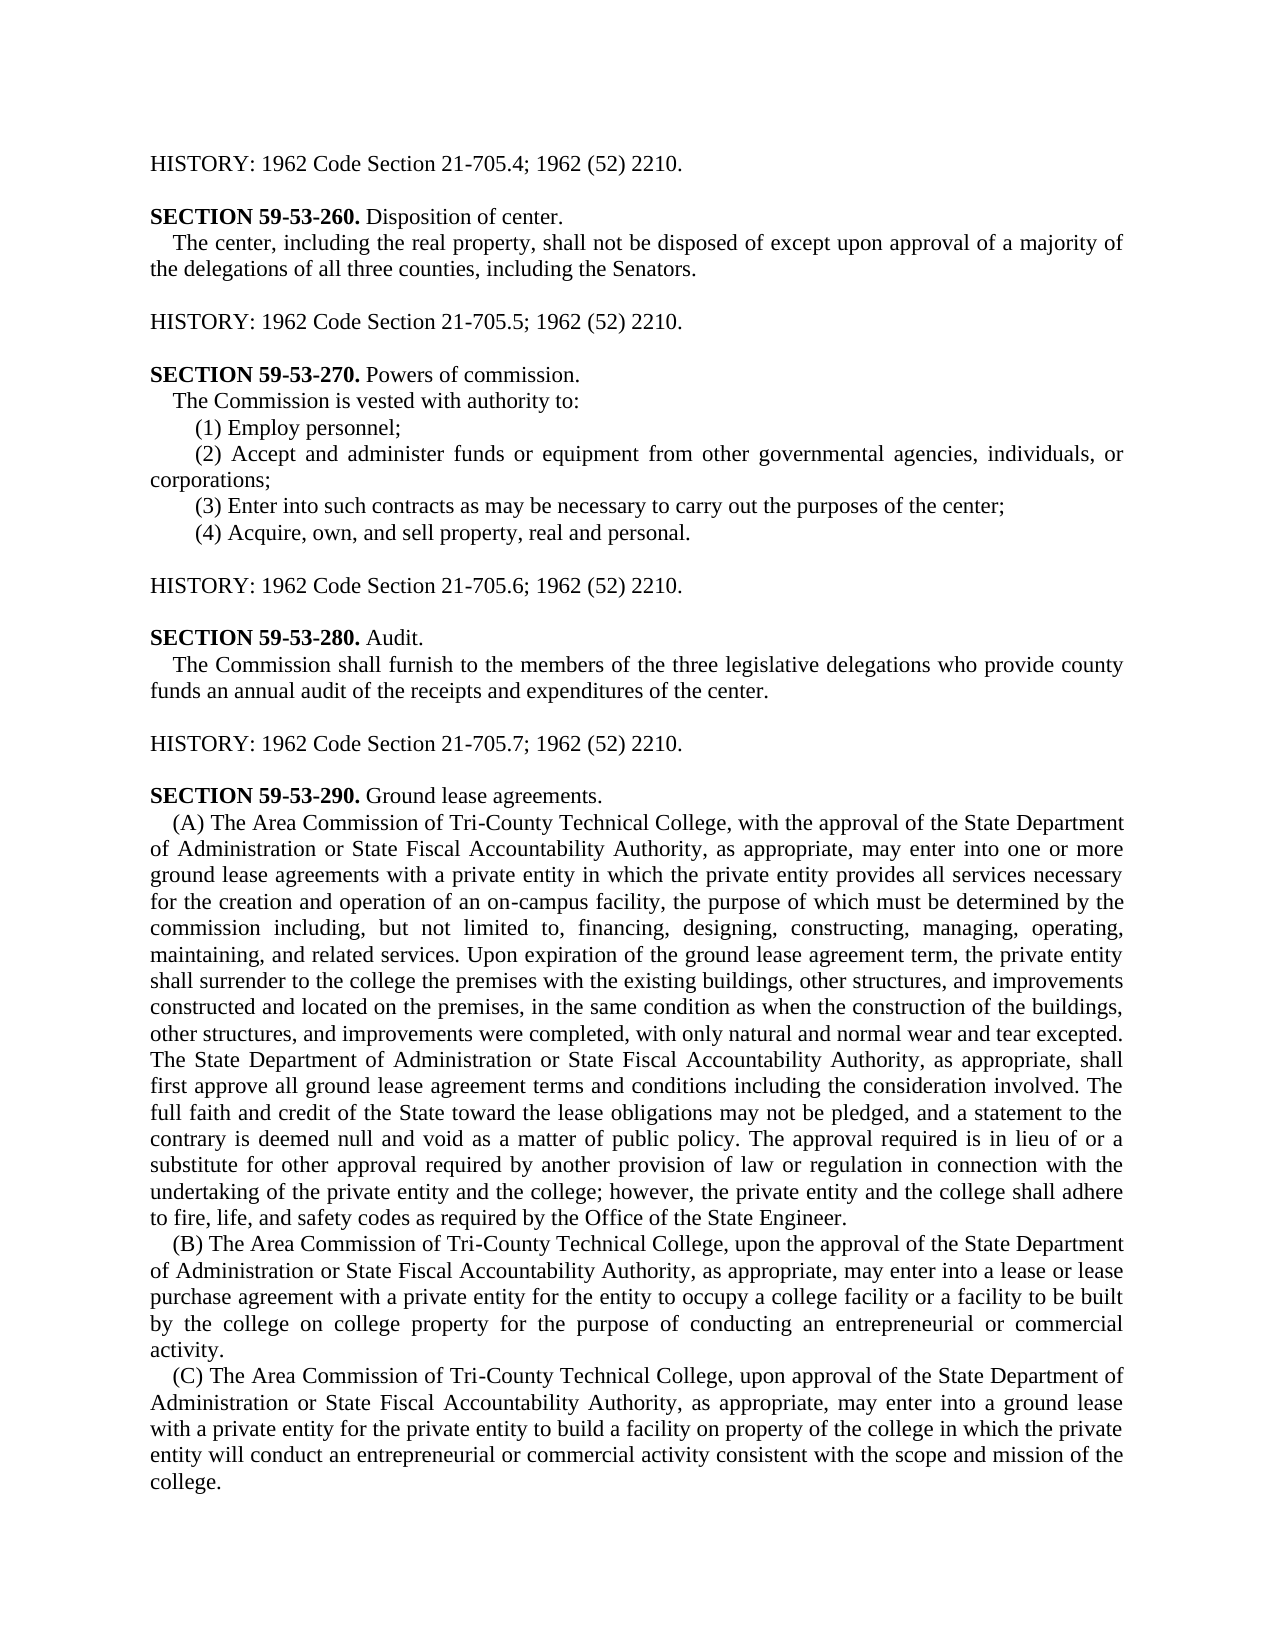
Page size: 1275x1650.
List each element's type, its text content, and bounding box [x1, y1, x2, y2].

text (C) The Area Commission of Tri-County Technical College, upon approval of the State Department of Administration or State Fiscal Accountability Authority, as appropriate, may enter into a ground lease with a private entity for the private entity to build a facility on property of the college in which the private entity will conduct an entrepreneurial or commercial activity consistent with the scope and mission of the college. [150, 1362, 1125, 1494]
text The Commission is vested with authority to: [150, 387, 1125, 413]
text (4) Acquire, own, and sell property, real and personal. [150, 519, 1125, 545]
text (3) Enter into such contracts as may be necessary to carry out the purposes of the center; [150, 493, 1125, 519]
text The Commission shall furnish to the members of the three legislative delegations who provide county funds an annual audit of the receipts and expenditures of the center. [150, 651, 1125, 703]
text SECTION 59-53-260. Disposition of center. [150, 203, 1125, 229]
text The center, including the real property, shall not be disposed of except upon approval of a majority of the delegations of all three counties, including the Senators. [150, 229, 1125, 282]
text (A) The Area Commission of Tri-County Technical College, with the approval of the State Department of Administration or State Fiscal Accountability Authority, as appropriate, may enter into one or more ground lease agreements with a private entity in which the private entity provides all services necessary for the creation and operation of an on-campus facility, the purpose of which must be determined by the commission including, but not limited to, financing, designing, constructing, managing, operating, maintaining, and related services. Upon expiration of the ground lease agreement term, the private entity shall surrender to the college the premises with the existing buildings, other structures, and improvements constructed and located on the premises, in the same condition as when the construction of the buildings, other structures, and improvements were completed, with only natural and normal wear and tear excepted. The State Department of Administration or State Fiscal Accountability Authority, as appropriate, shall first approve all ground lease agreement terms and conditions including the consideration involved. The full faith and credit of the State toward the lease obligations may not be pledged, and a statement to the contrary is deemed null and void as a matter of public policy. The approval required is in lieu of or a substitute for other approval required by another provision of law or regulation in connection with the undertaking of the private entity and the college; however, the private entity and the college shall adhere to fire, life, and safety codes as required by the Office of the State Engineer. [150, 809, 1125, 1231]
text HISTORY: 1962 Code Section 21-705.4; 1962 (52) 2210. [150, 150, 1125, 176]
text SECTION 59-53-270. Powers of commission. [150, 361, 1125, 387]
text (2) Accept and administer funds or equipment from other governmental agencies, individuals, or corporations; [150, 440, 1125, 493]
text SECTION 59-53-280. Audit. [150, 624, 1125, 651]
text HISTORY: 1962 Code Section 21-705.6; 1962 (52) 2210. [150, 572, 1125, 598]
text (B) The Area Commission of Tri-County Technical College, upon the approval of the State Department of Administration or State Fiscal Accountability Authority, as appropriate, may enter into a lease or lease purchase agreement with a private entity for the entity to occupy a college facility or a facility to be built by the college on college property for the purpose of conducting an entrepreneurial or commercial activity. [150, 1231, 1125, 1362]
text HISTORY: 1962 Code Section 21-705.5; 1962 (52) 2210. [150, 308, 1125, 334]
text SECTION 59-53-290. Ground lease agreements. [150, 782, 1125, 809]
text (1) Employ personnel; [150, 413, 1125, 440]
text HISTORY: 1962 Code Section 21-705.7; 1962 (52) 2210. [150, 730, 1125, 756]
